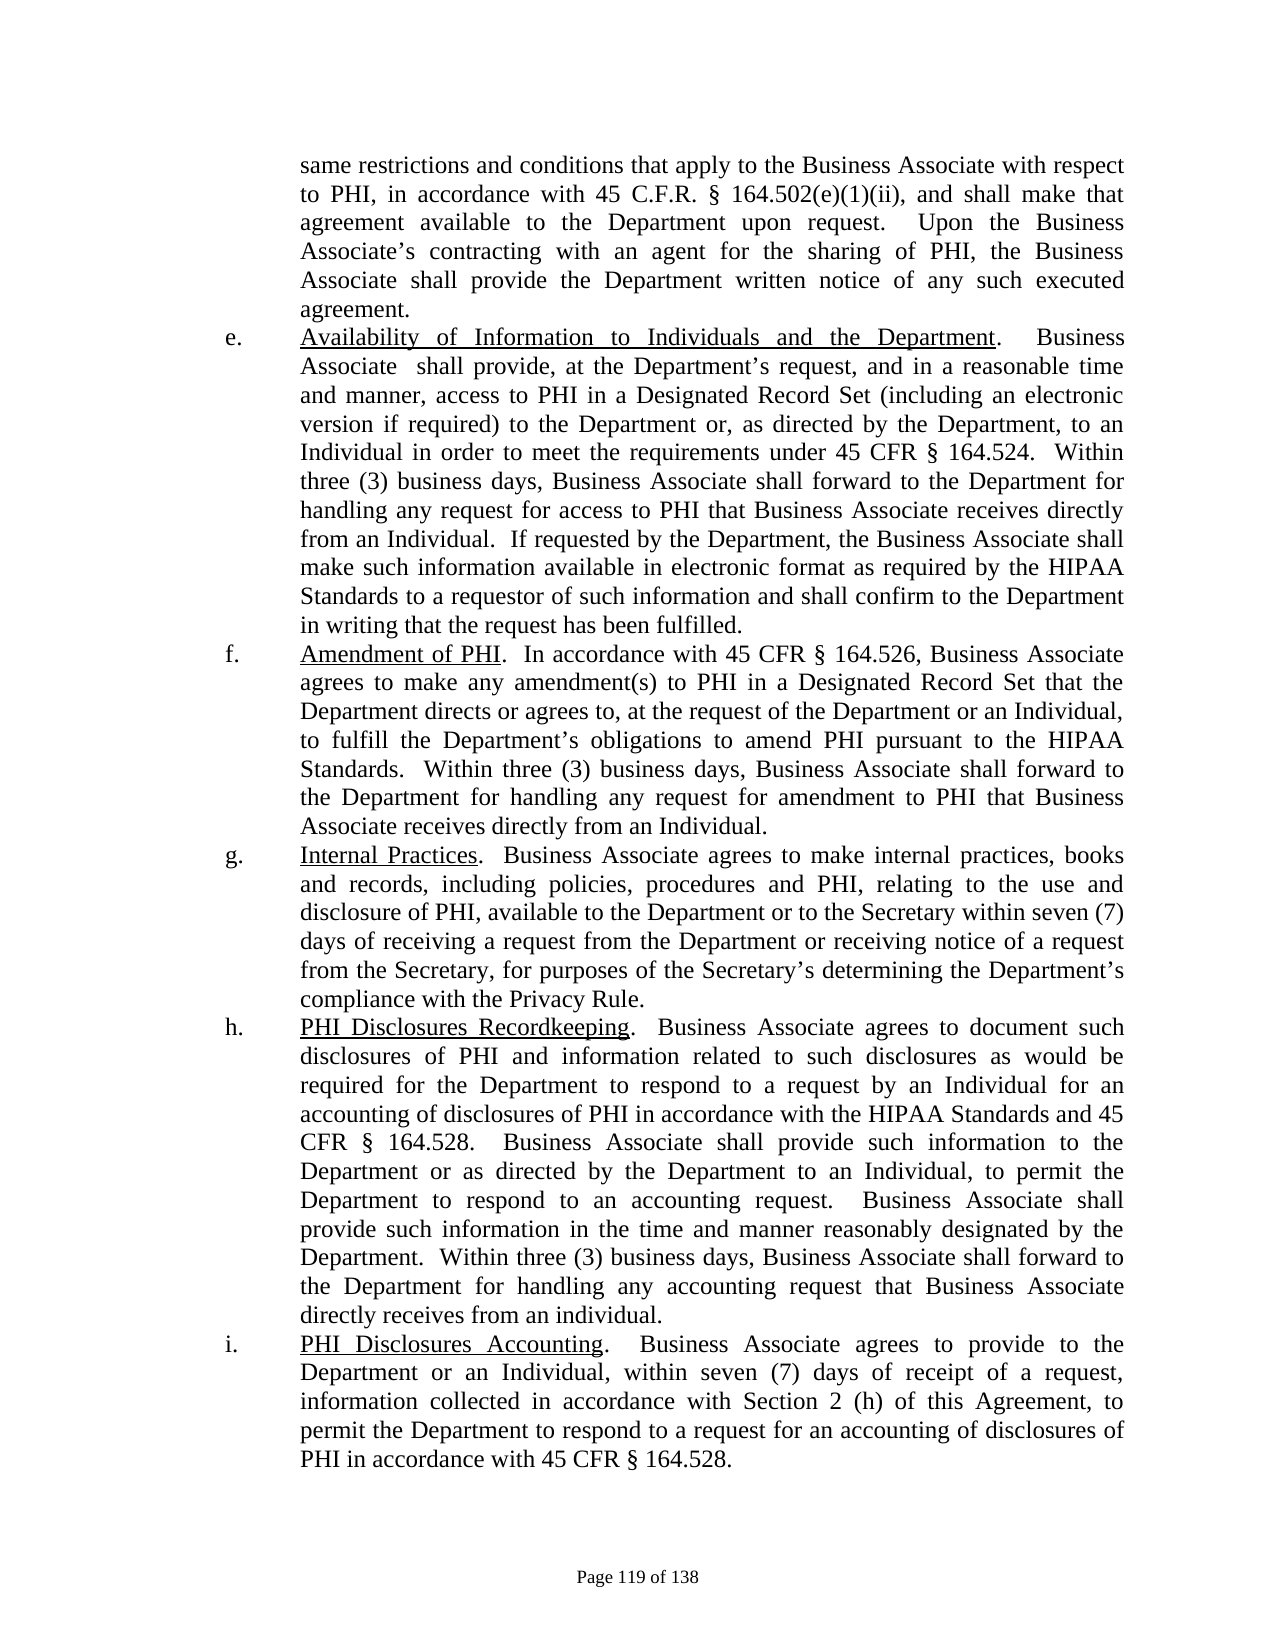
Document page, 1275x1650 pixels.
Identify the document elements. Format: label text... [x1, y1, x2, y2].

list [225, 150, 1125, 322]
list PHI Disclosures Accounting. Business Associate agrees to provide to the Department or an Individual, within seven (7) days of receipt of a request, information collected in accordance with Section 2 (h) of this Agreement, to permit the Department to respond to a request for an accounting of disclosures of PHI in accordance with 45 CFR § 164.528. [225, 1329, 1125, 1472]
list Amendment of PHI. In accordance with 45 CFR § 164.526, Business Associate agrees to make any amendment(s) to PHI in a Designated Record Set that the Department directs or agrees to, at the request of the Department or an Individual, to fulfill the Department’s obligations to amend PHI pursuant to the HIPAA Standards. Within three (3) business days, Business Associate shall forward to the Department for handling any request for amendment to PHI that Business Associate receives directly from an Individual. [225, 639, 1125, 840]
list Availability of Information to Individuals and the Department. Business Associate shall provide, at the Department’s request, and in a reasonable time and manner, access to PHI in a Designated Record Set (including an electronic version if required) to the Department or, as directed by the Department, to an Individual in order to meet the requirements under 45 CFR § 164.524. Within three (3) business days, Business Associate shall forward to the Department for handling any request for access to PHI that Business Associate receives directly from an Individual. If requested by the Department, the Business Associate shall make such information available in electronic format as required by the HIPAA Standards to a requestor of such information and shall confirm to the Department in writing that the request has been fulfilled. [225, 322, 1125, 639]
list PHI Disclosures Recordkeeping. Business Associate agrees to document such disclosures of PHI and information related to such disclosures as would be required for the Department to respond to a request by an Individual for an accounting of disclosures of PHI in accordance with the HIPAA Standards and 45 CFR § 164.528. Business Associate shall provide such information to the Department or as directed by the Department to an Individual, to permit the Department to respond to an accounting request. Business Associate shall provide such information in the time and manner reasonably designated by the Department. Within three (3) business days, Business Associate shall forward to the Department for handling any accounting request that Business Associate directly receives from an individual. [225, 1012, 1125, 1329]
list Internal Practices. Business Associate agrees to make internal practices, books and records, including policies, procedures and PHI, relating to the use and disclosure of PHI, available to the Department or to the Secretary within seven (7) days of receiving a request from the Department or receiving notice of a request from the Secretary, for purposes of the Secretary’s determining the Department’s compliance with the Privacy Rule. [225, 840, 1125, 1012]
